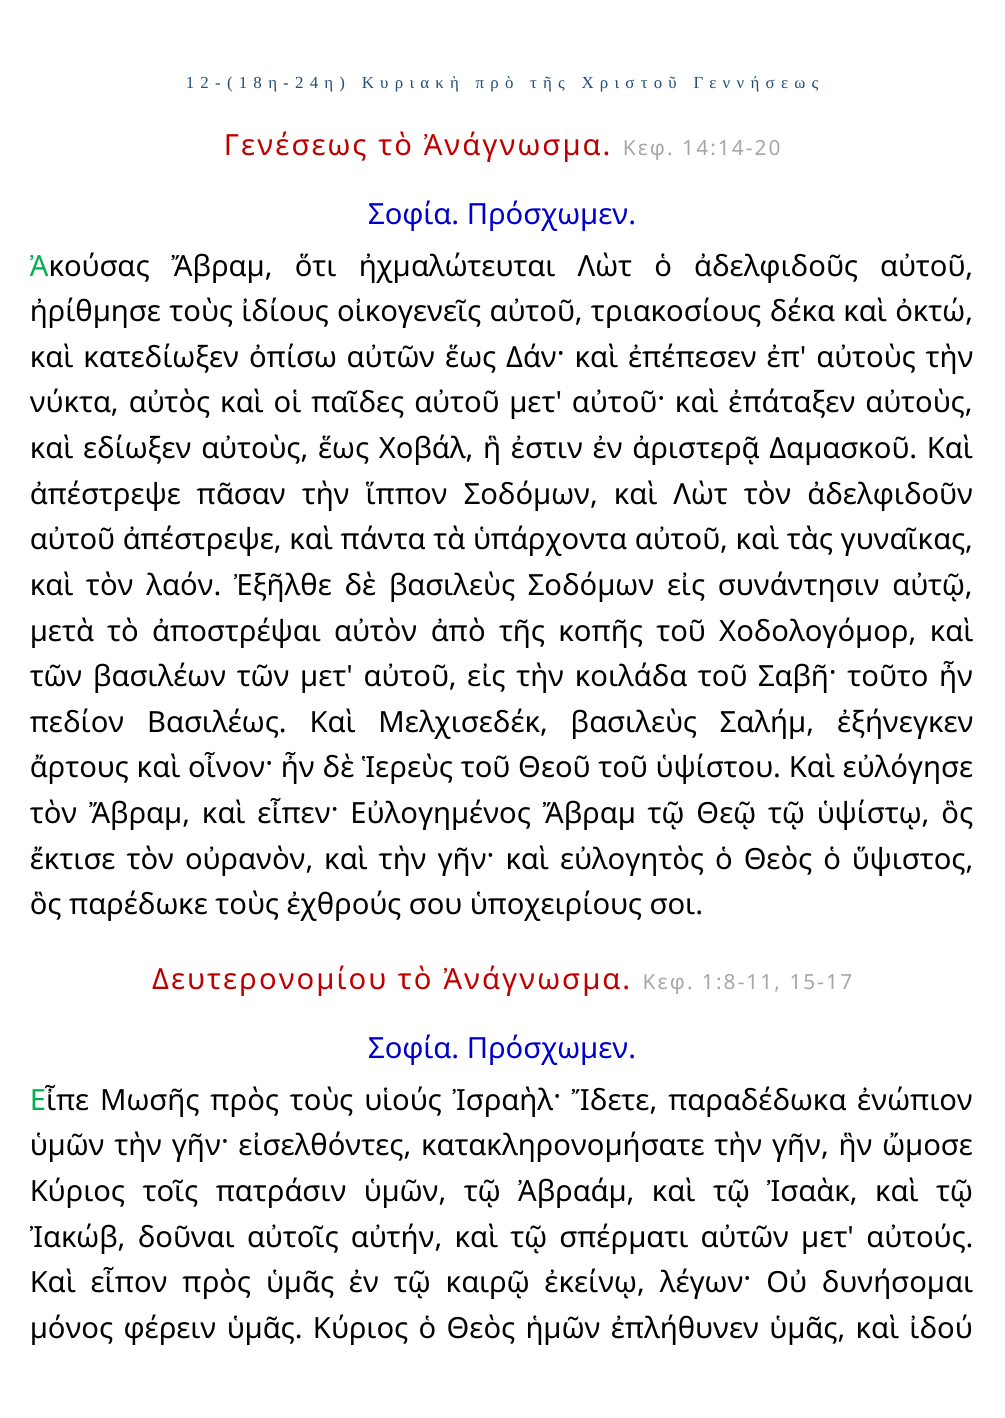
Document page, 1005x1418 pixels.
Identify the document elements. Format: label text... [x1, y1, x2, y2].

subtitle 12-(18η-24η) Κυριακὴ πρὸ τῆς Χριστοῦ Γεννήσεως [29, 59, 974, 92]
subtitle Γενέσεως τὸ Ἀνάγνωσμα. Κεφ. 14:14-20 [29, 124, 974, 164]
text Σοφία. Πρόσχωμεν. [29, 1027, 974, 1067]
subtitle Δευτερονομίου τὸ Ἀνάγνωσμα. Κεφ. 1:8-11, 15-17 [29, 958, 974, 998]
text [29, 1079, 974, 1347]
text Ἀκούσας Ἄβραμ, ὅτι ἠχμαλώτευται Λὼτ ὁ ἀδελφιδοῦς αὐτοῦ, ἠρίθμησε τοὺς ἰδίους οἰκογενεῖς αὐτοῦ, τριακοσίους δέκα καὶ ὀκτώ, καὶ κατεδίωξεν ὀπίσω αὐτῶν ἕως Δάν· καὶ ἐπέπεσεν ἐπ' αὐτοὺς τὴν νύκτα, αὐτὸς καὶ οἱ παῖδες αὐτοῦ μετ' αὐτοῦ· καὶ ἐπάταξεν αὐτοὺς, καὶ εδίωξεν αὐτοὺς, ἕως Χοβάλ, ἣ ἐστιν ἐν ἀριστερᾷ Δαμασκοῦ. Καὶ ἀπέστρεψε πᾶσαν τὴν ἵππον Σοδόμων, καὶ Λὼτ τὸν ἀδελφιδοῦν αὐτοῦ ἀπέστρεψε, καὶ πάντα τὰ ὑπάρχοντα αὐτοῦ, καὶ τὰς γυναῖκας, καὶ τὸν λαόν. Ἐξῆλθε δὲ βασιλεὺς Σοδόμων εἰς συνάντησιν αὐτῷ, μετὰ τὸ ἀποστρέψαι αὐτὸν ἀπὸ τῆς κοπῆς τοῦ Χοδολογόμορ, καὶ τῶν βασιλέων τῶν μετ' αὐτοῦ, εἰς τὴν κοιλάδα τοῦ Σαβῆ· τοῦτο ἦν πεδίον Βασιλέως. Καὶ Μελχισεδέκ, βασιλεὺς Σαλήμ, ἐξήνεγκεν ἄρτους καὶ οἶνον· ἦν δὲ Ἱερεὺς τοῦ Θεοῦ τοῦ ὑψίστου. Καὶ εὐλόγησε τὸν Ἄβραμ, καὶ εἶπεν· Εὐλογημένος Ἄβραμ τῷ Θεῷ τῷ ὑψίστῳ, ὃς ἔκτισε τὸν οὐρανὸν, καὶ τὴν γῆν· καὶ εὐλογητὸς ὁ Θεὸς ὁ ὕψιστος, ὃς παρέδωκε τοὺς ἐχθρούς σου ὑποχειρίους σοι. [29, 245, 974, 923]
text Σοφία. Πρόσχωμεν. [29, 193, 974, 233]
